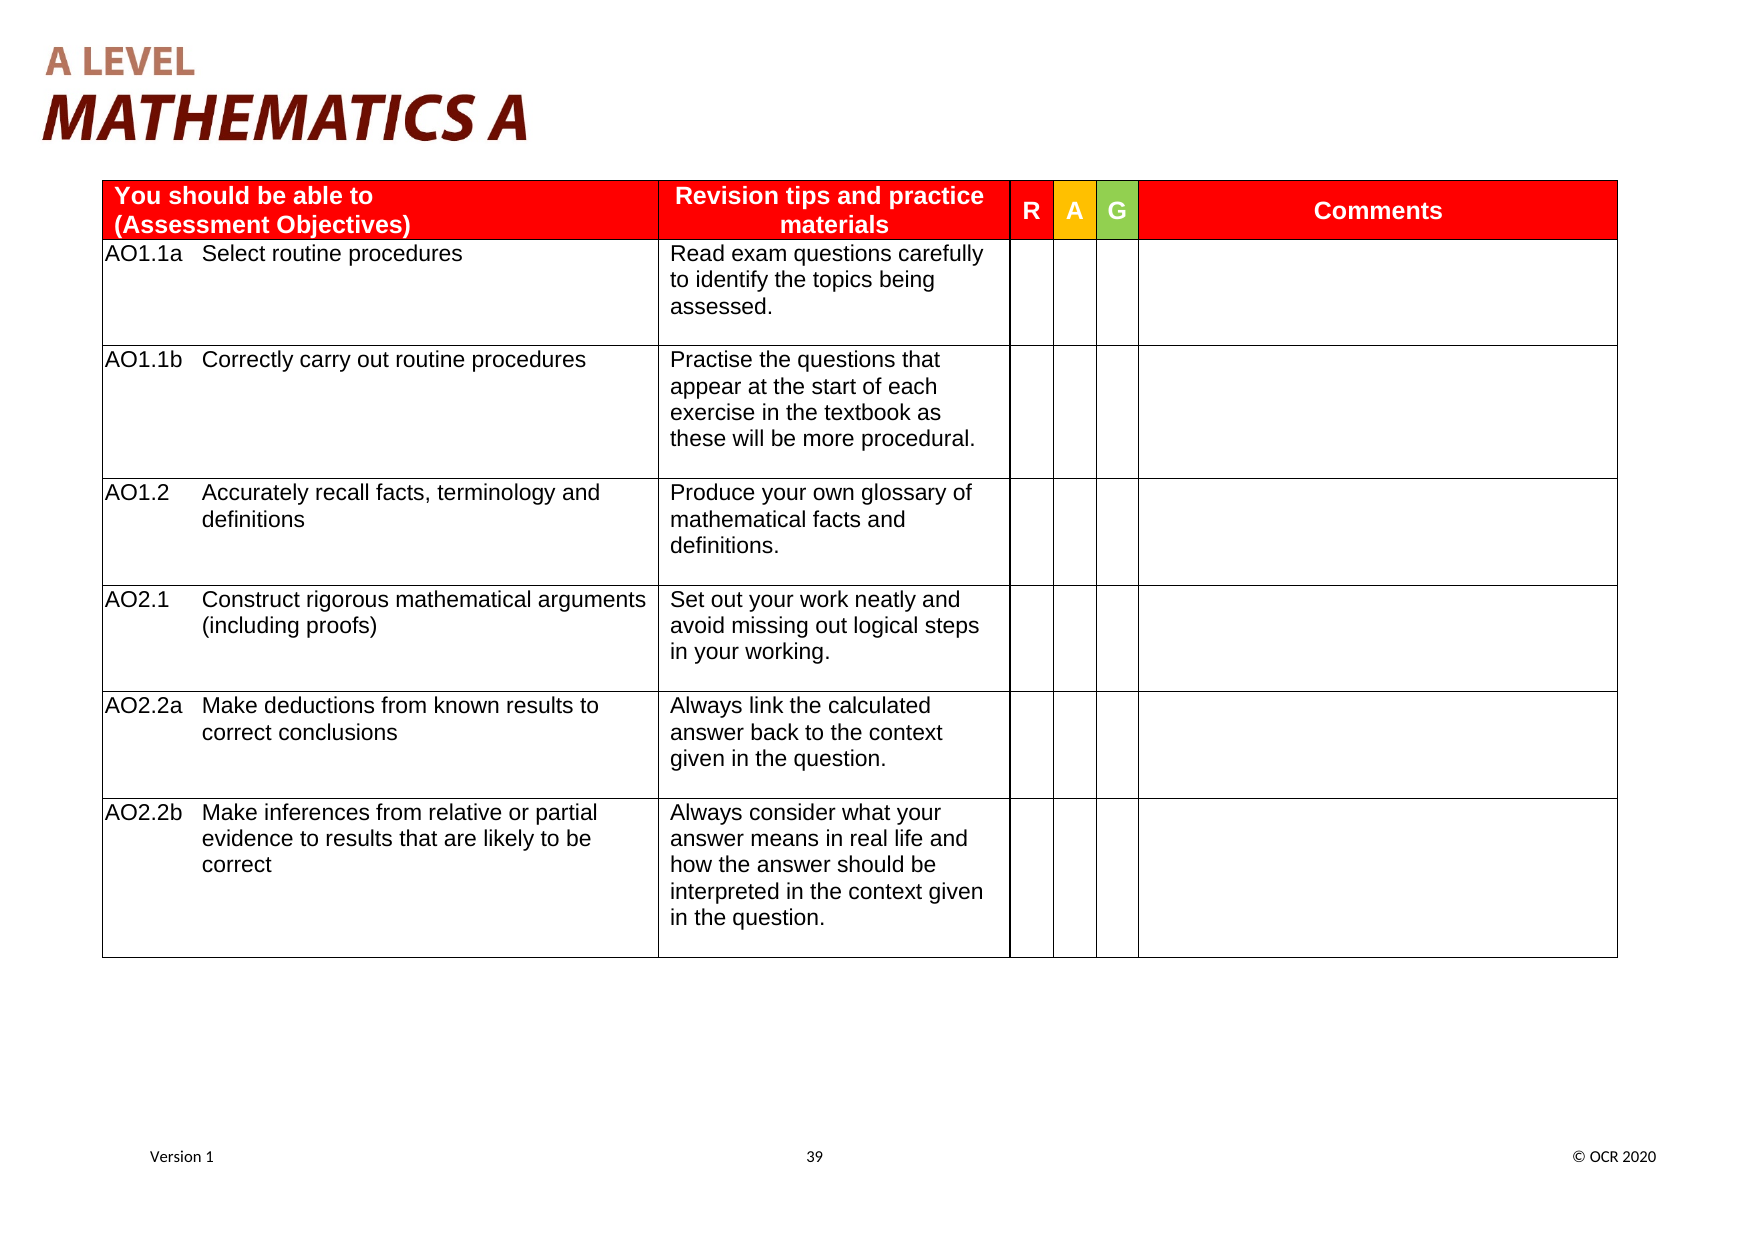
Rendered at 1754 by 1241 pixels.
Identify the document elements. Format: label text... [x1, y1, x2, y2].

table_cell [1139, 692, 1617, 797]
table_cell Read exam questions carefully to identify the topics being assessed. [659, 240, 1009, 345]
table_cell [1011, 586, 1053, 691]
table_cell [1097, 240, 1138, 345]
table_cell [1097, 346, 1138, 478]
table_cell AO2.1 Construct rigorous mathematical arguments (including proofs) [103, 586, 658, 691]
table_cell [1054, 799, 1096, 957]
table_cell [1011, 479, 1053, 584]
table_cell [1011, 240, 1053, 345]
table_cell Set out your work neatly and avoid missing out logical steps in your working. [659, 586, 1009, 691]
table_cell [1054, 346, 1096, 478]
table_cell Always consider what your answer means in real life and how the answer should be interpreted in the context given in the question. [659, 799, 1009, 957]
table_header A [1054, 181, 1096, 239]
table_header You should be able to (Assessment Objectives) [103, 181, 658, 239]
table_cell [1097, 692, 1138, 797]
table_cell [1139, 479, 1617, 584]
table_cell [1054, 479, 1096, 584]
table_cell [1097, 799, 1138, 957]
table_cell [1139, 240, 1617, 345]
table_cell AO1.2 Accurately recall facts, terminology and definitions [103, 479, 658, 584]
table_cell [1097, 586, 1138, 691]
table_header R [1011, 181, 1053, 239]
table_cell [1054, 586, 1096, 691]
table_cell AO1.1a Select routine procedures [103, 240, 658, 345]
table_header Revision tips and practice materials [659, 181, 1009, 239]
table_cell [1139, 586, 1617, 691]
table_cell [1011, 692, 1053, 797]
table_cell AO2.2a Make deductions from known results to correct conclusions [103, 692, 658, 797]
table_cell Always link the calculated answer back to the context given in the question. [659, 692, 1009, 797]
table_cell [1139, 799, 1617, 957]
table_cell [1054, 240, 1096, 345]
table_cell [1054, 692, 1096, 797]
table_cell Practise the questions that appear at the start of each exercise in the textbook as these will be more procedural. [659, 346, 1009, 478]
table_cell Produce your own glossary of mathematical facts and definitions. [659, 479, 1009, 584]
table_cell AO2.2b Make inferences from relative or partial evidence to results that are likely to be correct [103, 799, 658, 957]
table_cell [1011, 799, 1053, 957]
table_cell [1097, 479, 1138, 584]
table_cell [1011, 346, 1053, 478]
table_header G [1097, 181, 1138, 239]
table_cell AO1.1b Correctly carry out routine procedures [103, 346, 658, 478]
table_header Comments [1139, 181, 1617, 239]
table_cell [1139, 346, 1617, 478]
picture [0, 2, 1751, 178]
